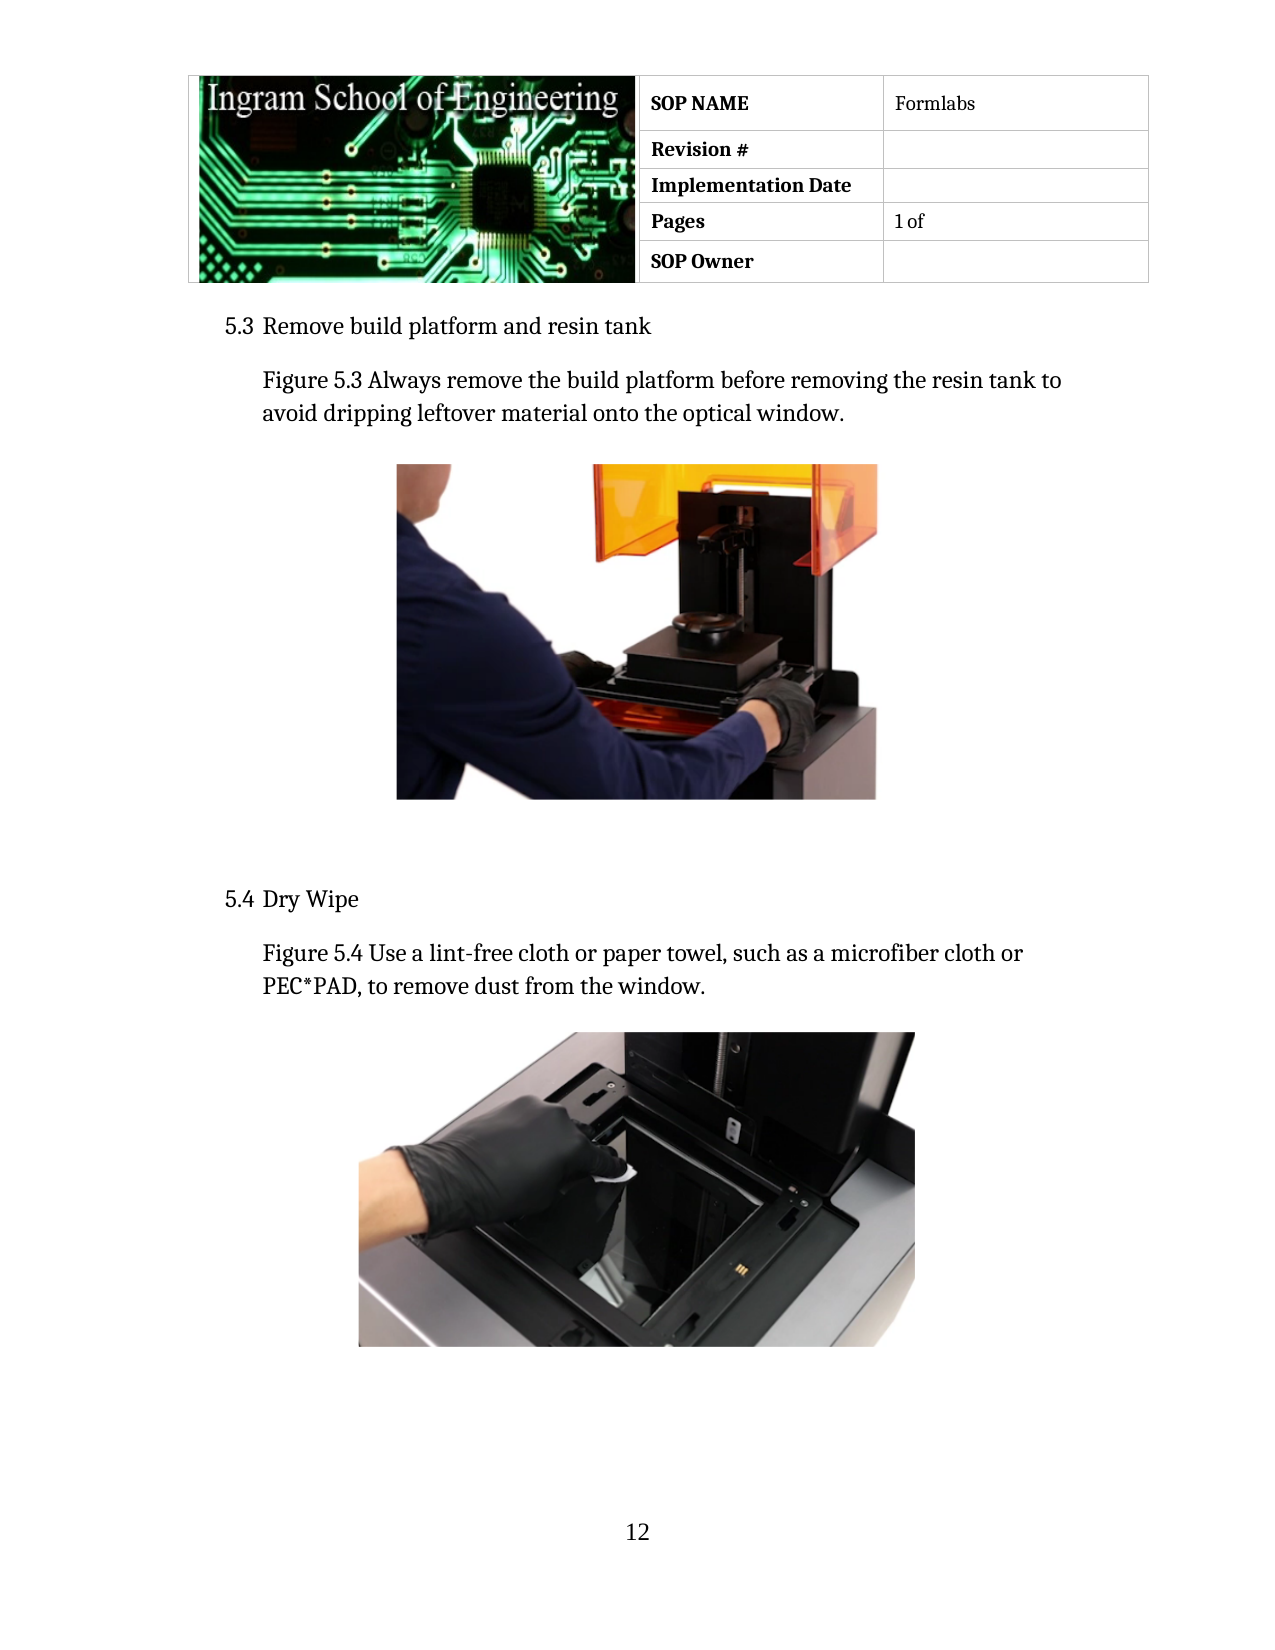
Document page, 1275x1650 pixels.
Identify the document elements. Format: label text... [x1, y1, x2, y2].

picture [199, 76, 636, 283]
list Dry Wipe [225, 885, 1116, 914]
list Figure 5.3 Always remove the build platform before removing the resin tank to avoid dripping leftover material onto the optical window. [262, 366, 1116, 428]
picture [389, 452, 886, 803]
picture [358, 1027, 917, 1351]
list Figure 5.4 Use a lint-free cloth or paper towel, such as a microfiber cloth or PEC*PAD, to remove dust from the window. [262, 939, 1116, 1001]
list Remove build platform and resin tank [225, 312, 1116, 341]
